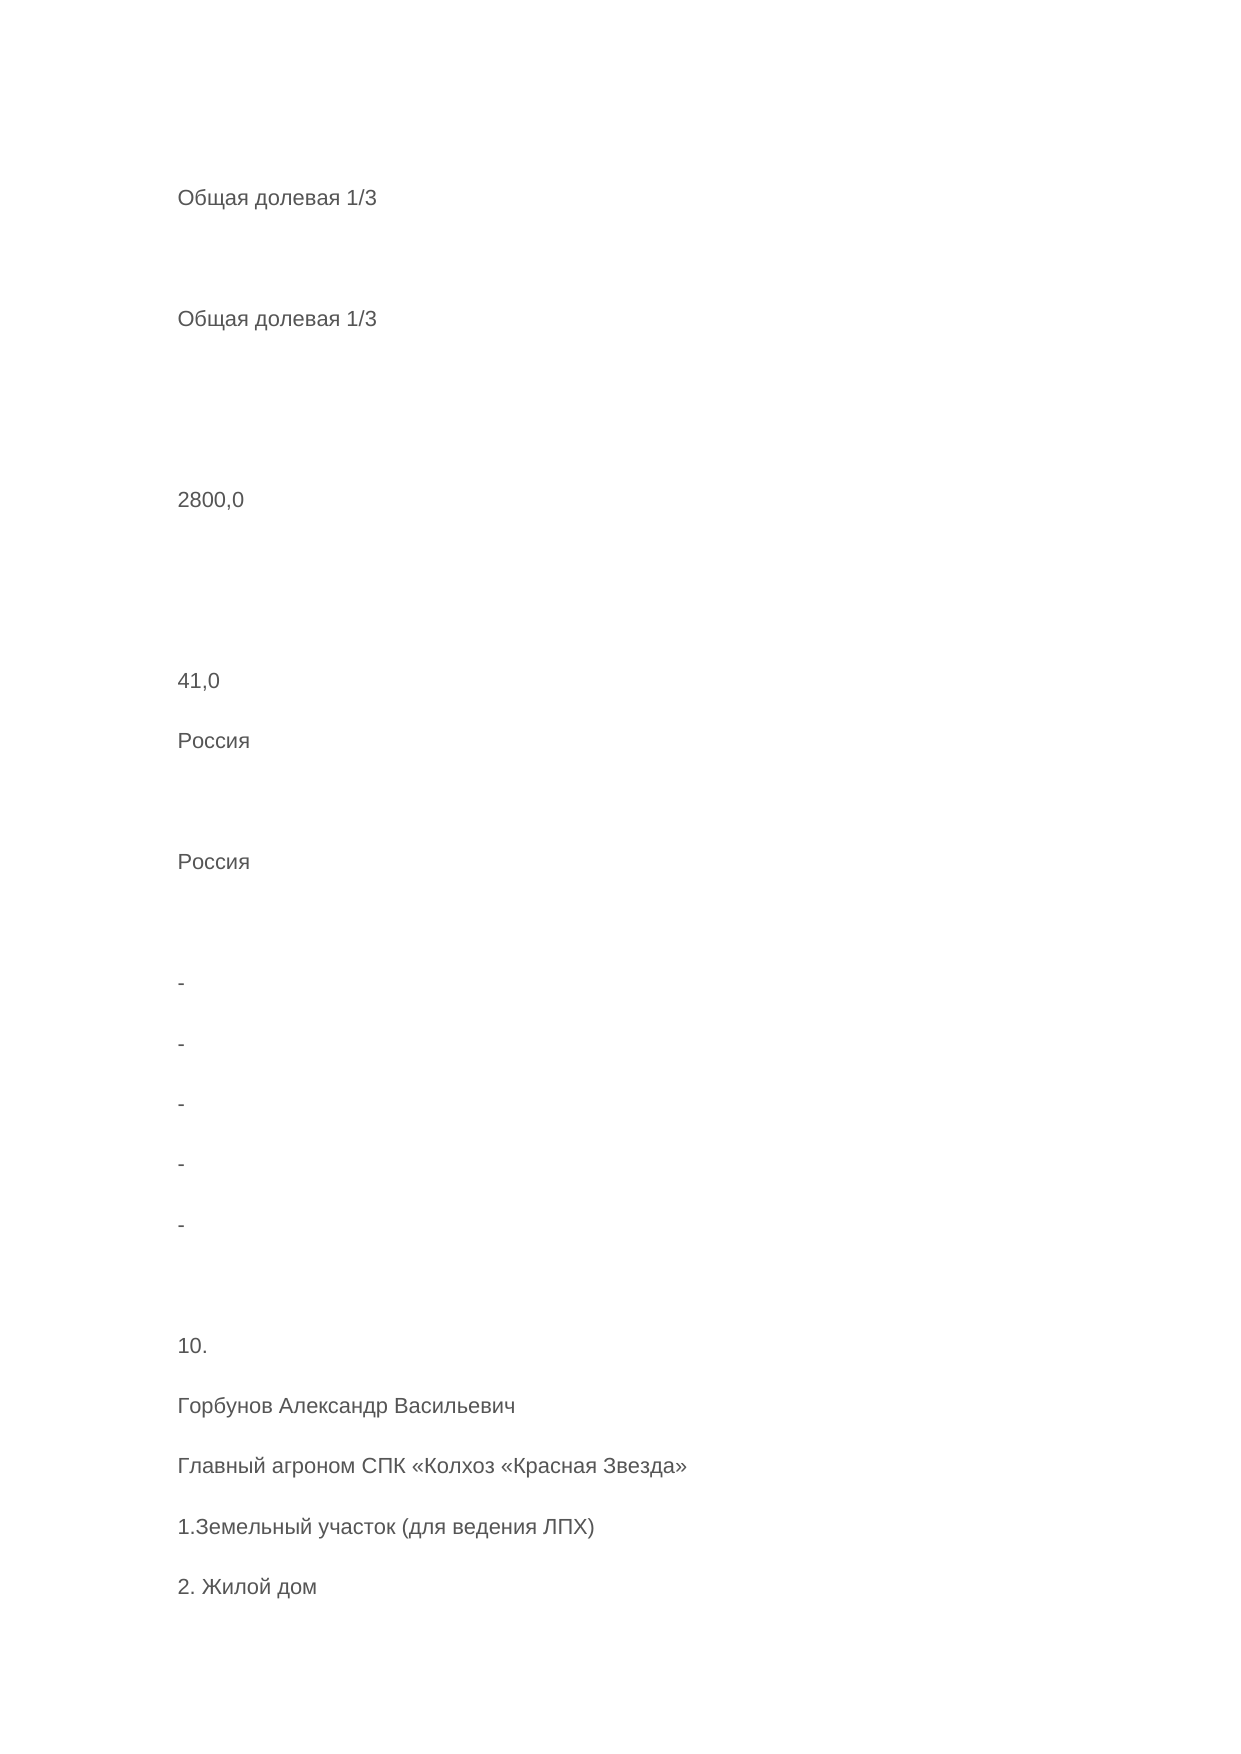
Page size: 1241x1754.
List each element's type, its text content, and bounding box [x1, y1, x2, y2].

text - [177, 1024, 1152, 1056]
text Россия [177, 843, 1152, 874]
text - [177, 964, 1152, 995]
text - [177, 1085, 1152, 1116]
text - [177, 1206, 1152, 1237]
text Горбунов Александр Васильевич [177, 1387, 1152, 1418]
text 1.Земельный участок (для ведения ЛПХ) [177, 1508, 1152, 1539]
text Общая долевая 1/3 [177, 178, 1152, 210]
text Главный агроном СПК «Колхоз «Красная Звезда» [177, 1447, 1152, 1478]
text - [177, 1145, 1152, 1176]
text 2800,0 [177, 481, 1152, 512]
text Общая долевая 1/3 [177, 299, 1152, 331]
text Россия [177, 722, 1152, 753]
text 41,0 [177, 662, 1152, 693]
text 2. Жилой дом [177, 1568, 1152, 1599]
text 10. [177, 1326, 1152, 1358]
